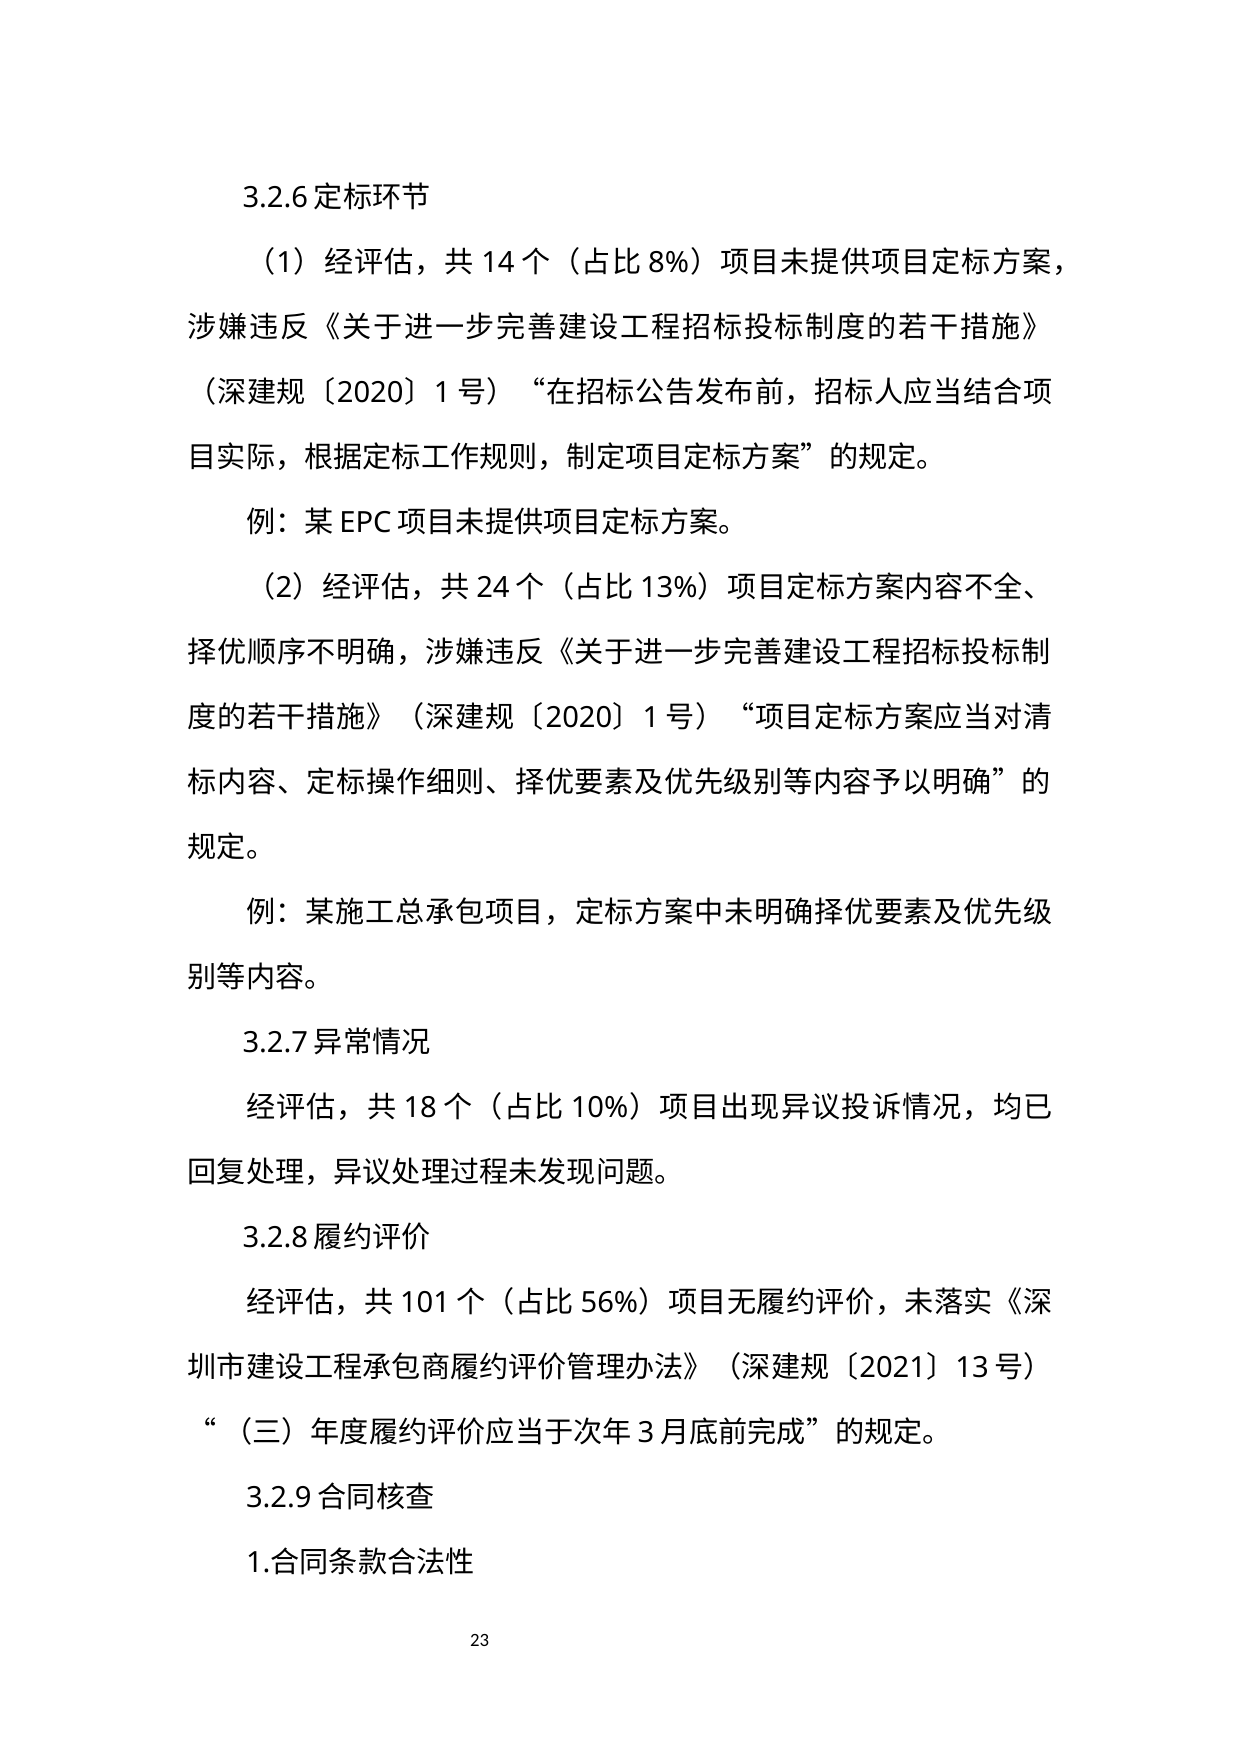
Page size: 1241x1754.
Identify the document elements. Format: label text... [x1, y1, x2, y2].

list 经评估，共18个（占比10%）项目出现异议投诉情况，均已回复处理，异议处理过程未发现问题。 [187, 1072, 1053, 1202]
subtitle 3.2.6定标环节 [242, 162, 1053, 227]
list （2）经评估，共24个（占比13%）项目定标方案内容不全、择优顺序不明确，涉嫌违反《关于进一步完善建设工程招标投标制度的若干措施》（深建规〔2020〕1号）“项目定标方案应当对清标内容、定标操作细则、择优要素及优先级别等内容予以明确”的规定。 [187, 552, 1053, 877]
subtitle 3.2.7异常情况 [242, 1007, 1053, 1072]
subtitle 3.2.8履约评价 [242, 1202, 1053, 1267]
list （1）经评估，共14个（占比8%）项目未提供项目定标方案，涉嫌违反《关于进一步完善建设工程招标投标制度的若干措施》（深建规〔2020〕1号）“在招标公告发布前，招标人应当结合项目实际，根据定标工作规则，制定项目定标方案”的规定。 [187, 227, 1053, 487]
list 1.合同条款合法性 [187, 1527, 1053, 1592]
subtitle 3.2.9合同核查 [187, 1462, 1053, 1527]
list 经评估，共101个（占比56%）项目无履约评价，未落实《深圳市建设工程承包商履约评价管理办法》（深建规〔2021〕13号）“ （三）年度履约评价应当于次年3月底前完成”的规定。 [187, 1267, 1053, 1462]
list 例：某施工总承包项目，定标方案中未明确择优要素及优先级别等内容。 [187, 877, 1053, 1007]
list 例：某EPC项目未提供项目定标方案。 [187, 487, 1053, 552]
